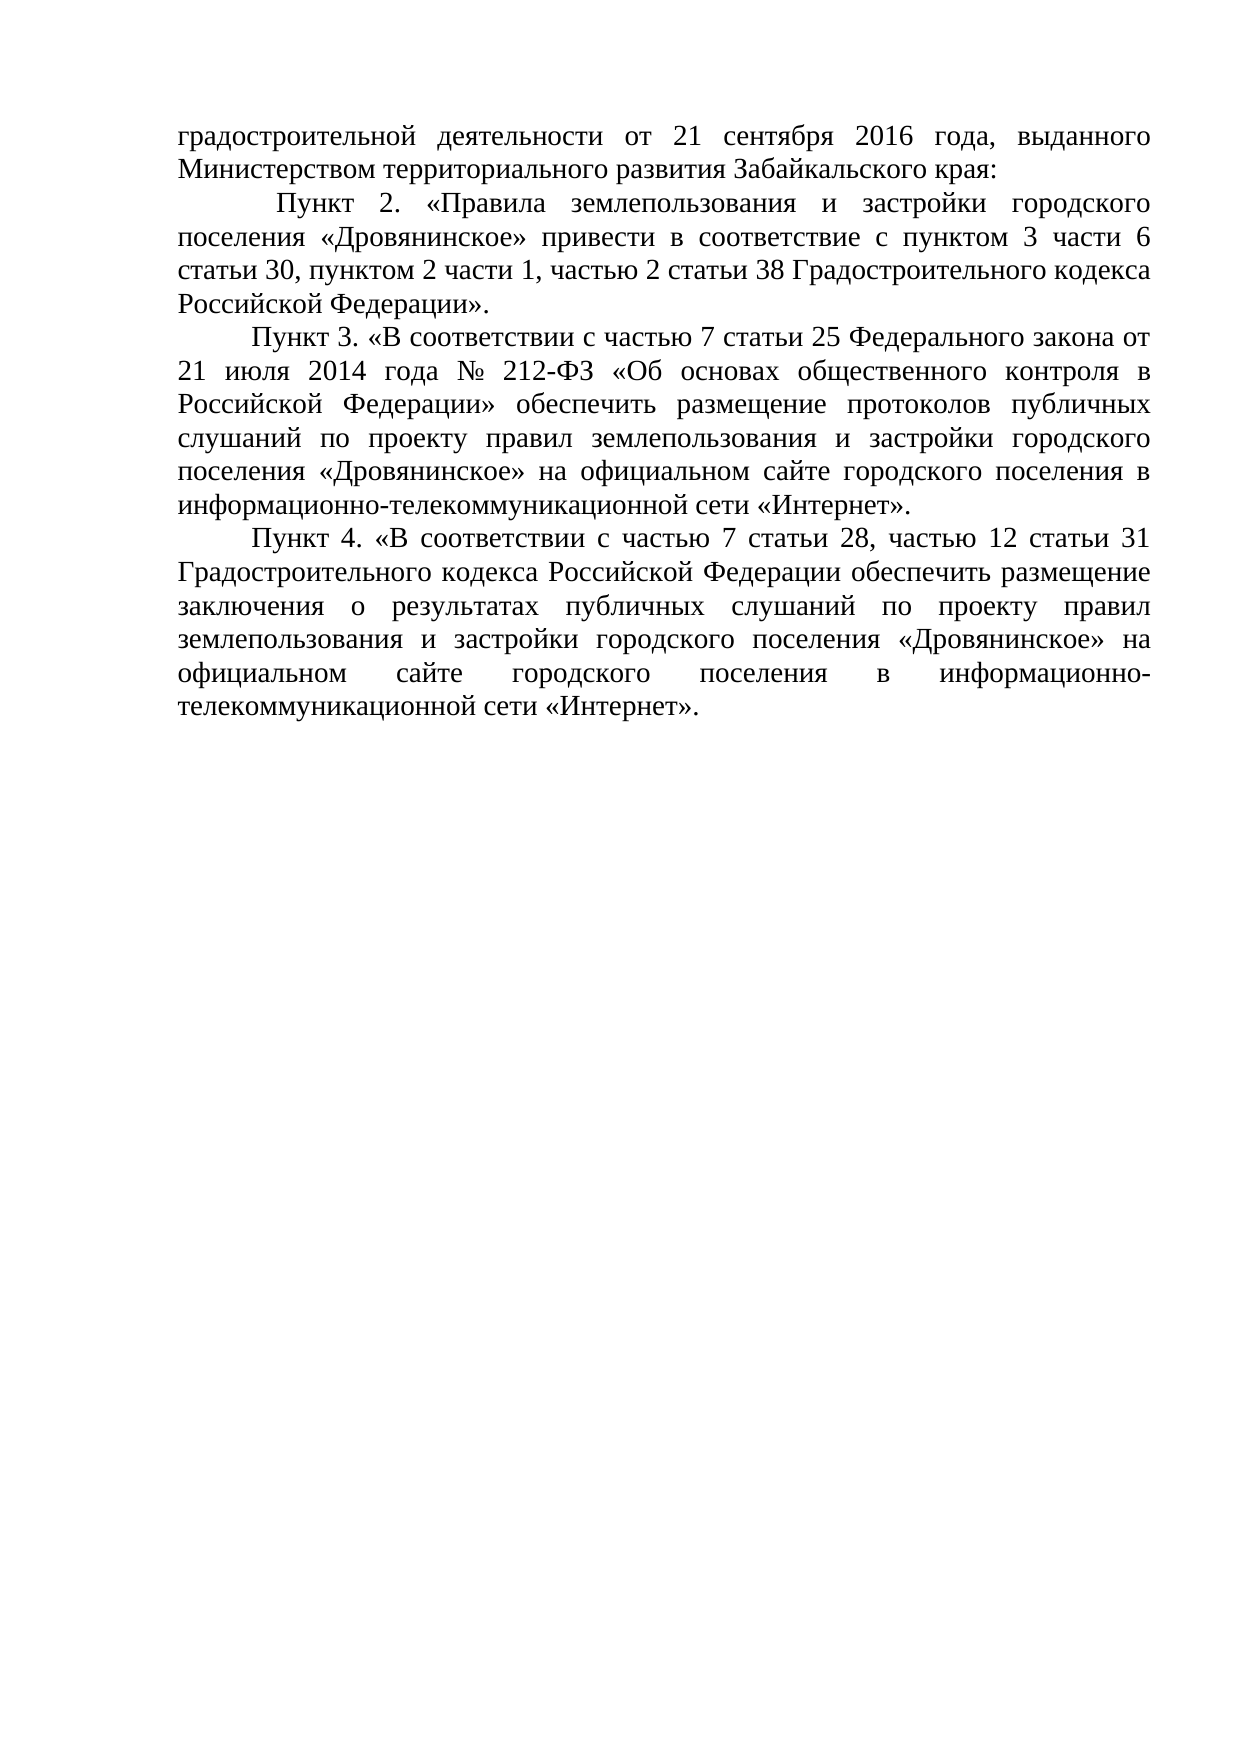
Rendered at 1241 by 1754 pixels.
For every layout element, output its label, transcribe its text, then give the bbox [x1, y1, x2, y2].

text Пункт 4. «В соответствии с частью 7 статьи 28, частью 12 статьи 31 Градостроительного кодекса Российской Федерации обеспечить размещение заключения о результатах публичных слушаний по проекту правил землепользования и застройки городского поселения «Дровянинское» на официальном сайте городского поселения в информационно-телекоммуникационной сети «Интернет». [177, 521, 1152, 722]
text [177, 118, 1152, 185]
text Пункт 2. «Правила землепользования и застройки городского поселения «Дровянинское» привести в соответствие с пунктом 3 части 6 статьи 30, пунктом 2 части 1, частью 2 статьи 38 Градостроительного кодекса Российской Федерации». [177, 185, 1152, 319]
text Пункт 3. «В соответствии с частью 7 статьи 25 Федерального закона от 21 июля 2014 года № 212-ФЗ «Об основах общественного контроля в Российской Федерации» обеспечить размещение протоколов публичных слушаний по проекту правил землепользования и застройки городского поселения «Дровянинское» на официальном сайте городского поселения в информационно-телекоммуникационной сети «Интернет». [177, 319, 1152, 521]
